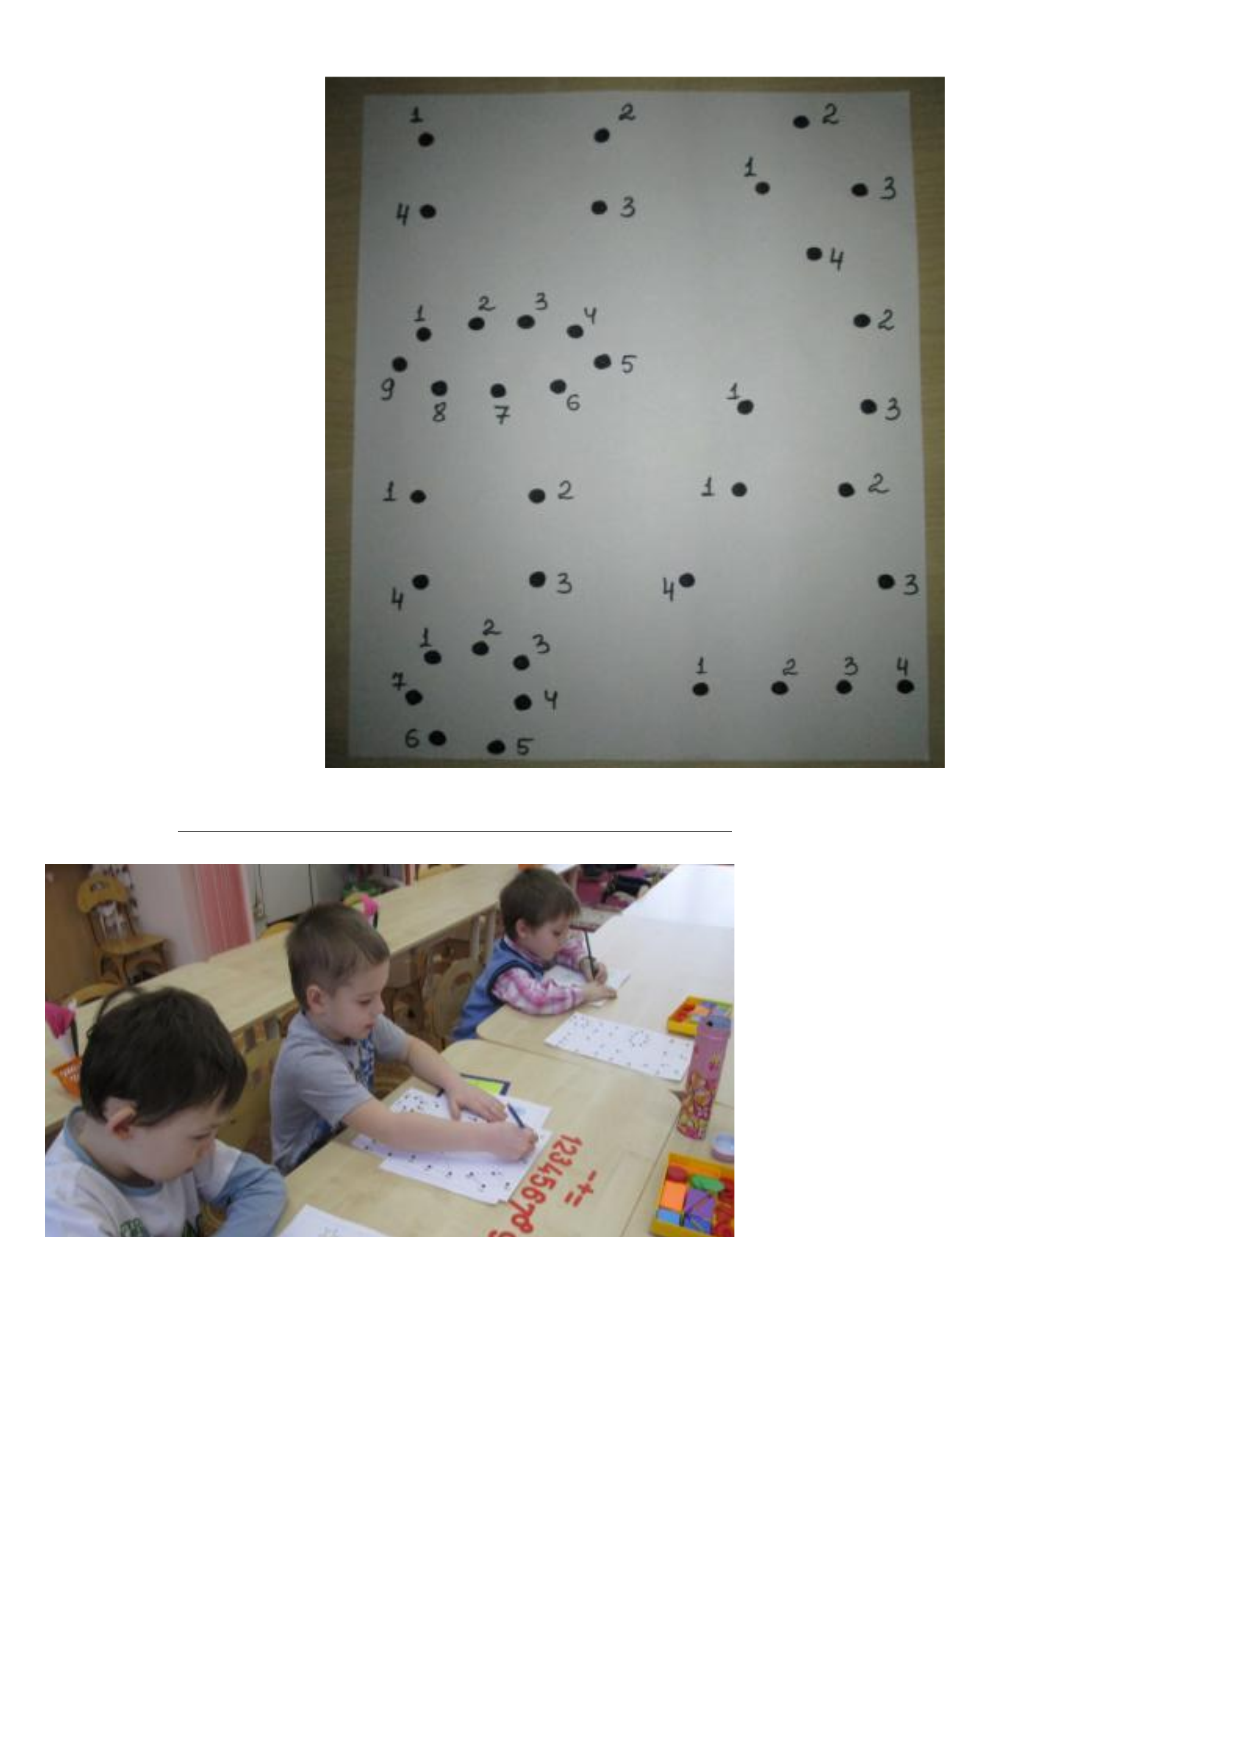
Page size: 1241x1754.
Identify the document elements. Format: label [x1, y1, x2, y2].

picture [43, 864, 735, 1236]
picture [325, 77, 944, 768]
